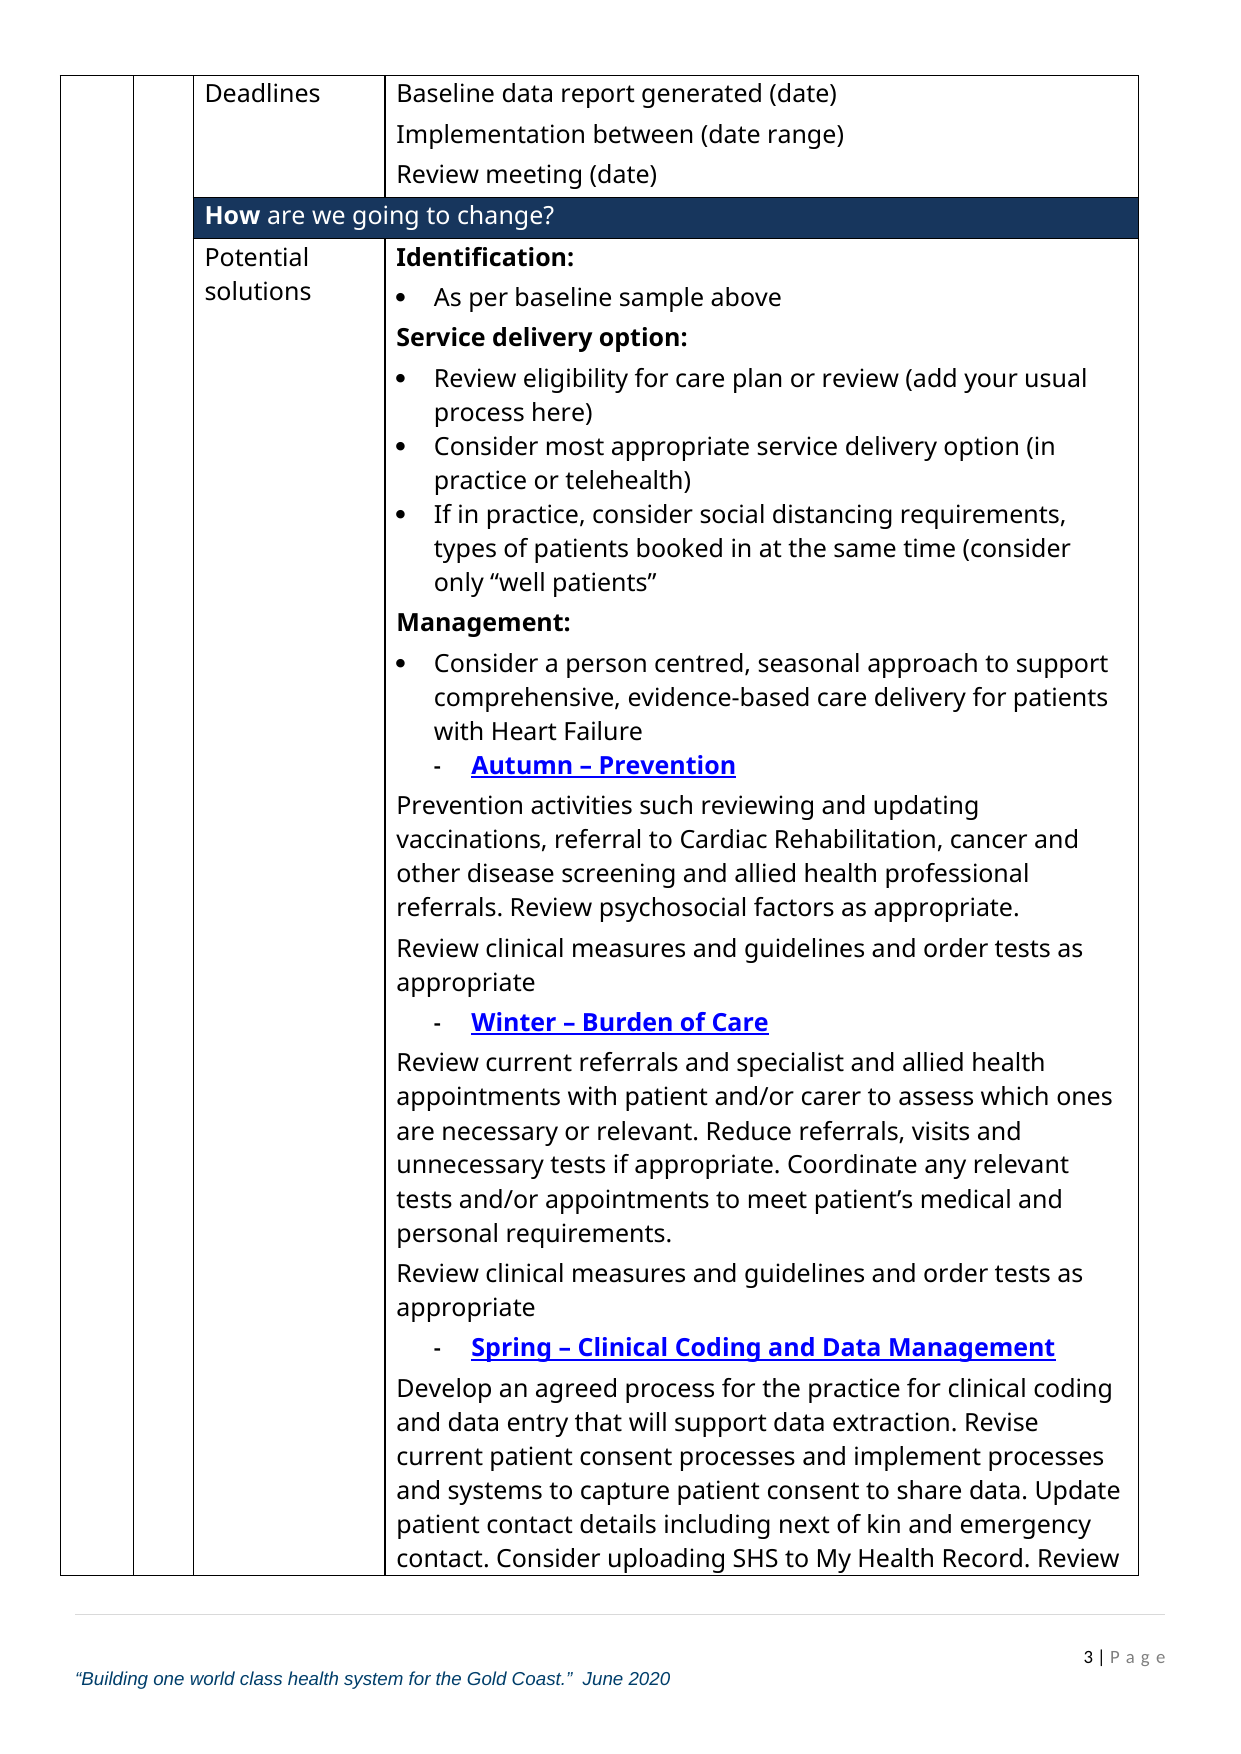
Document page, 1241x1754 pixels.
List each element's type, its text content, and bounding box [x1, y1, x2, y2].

table_cell How are we going to change? [194, 198, 1138, 238]
table_cell Baseline data report generated (date) Implementation between (date range) Review meeting (date) [386, 76, 1138, 197]
table_cell Potential solutions [194, 239, 384, 1575]
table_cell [386, 239, 1138, 1575]
table_cell Deadlines [194, 76, 384, 197]
